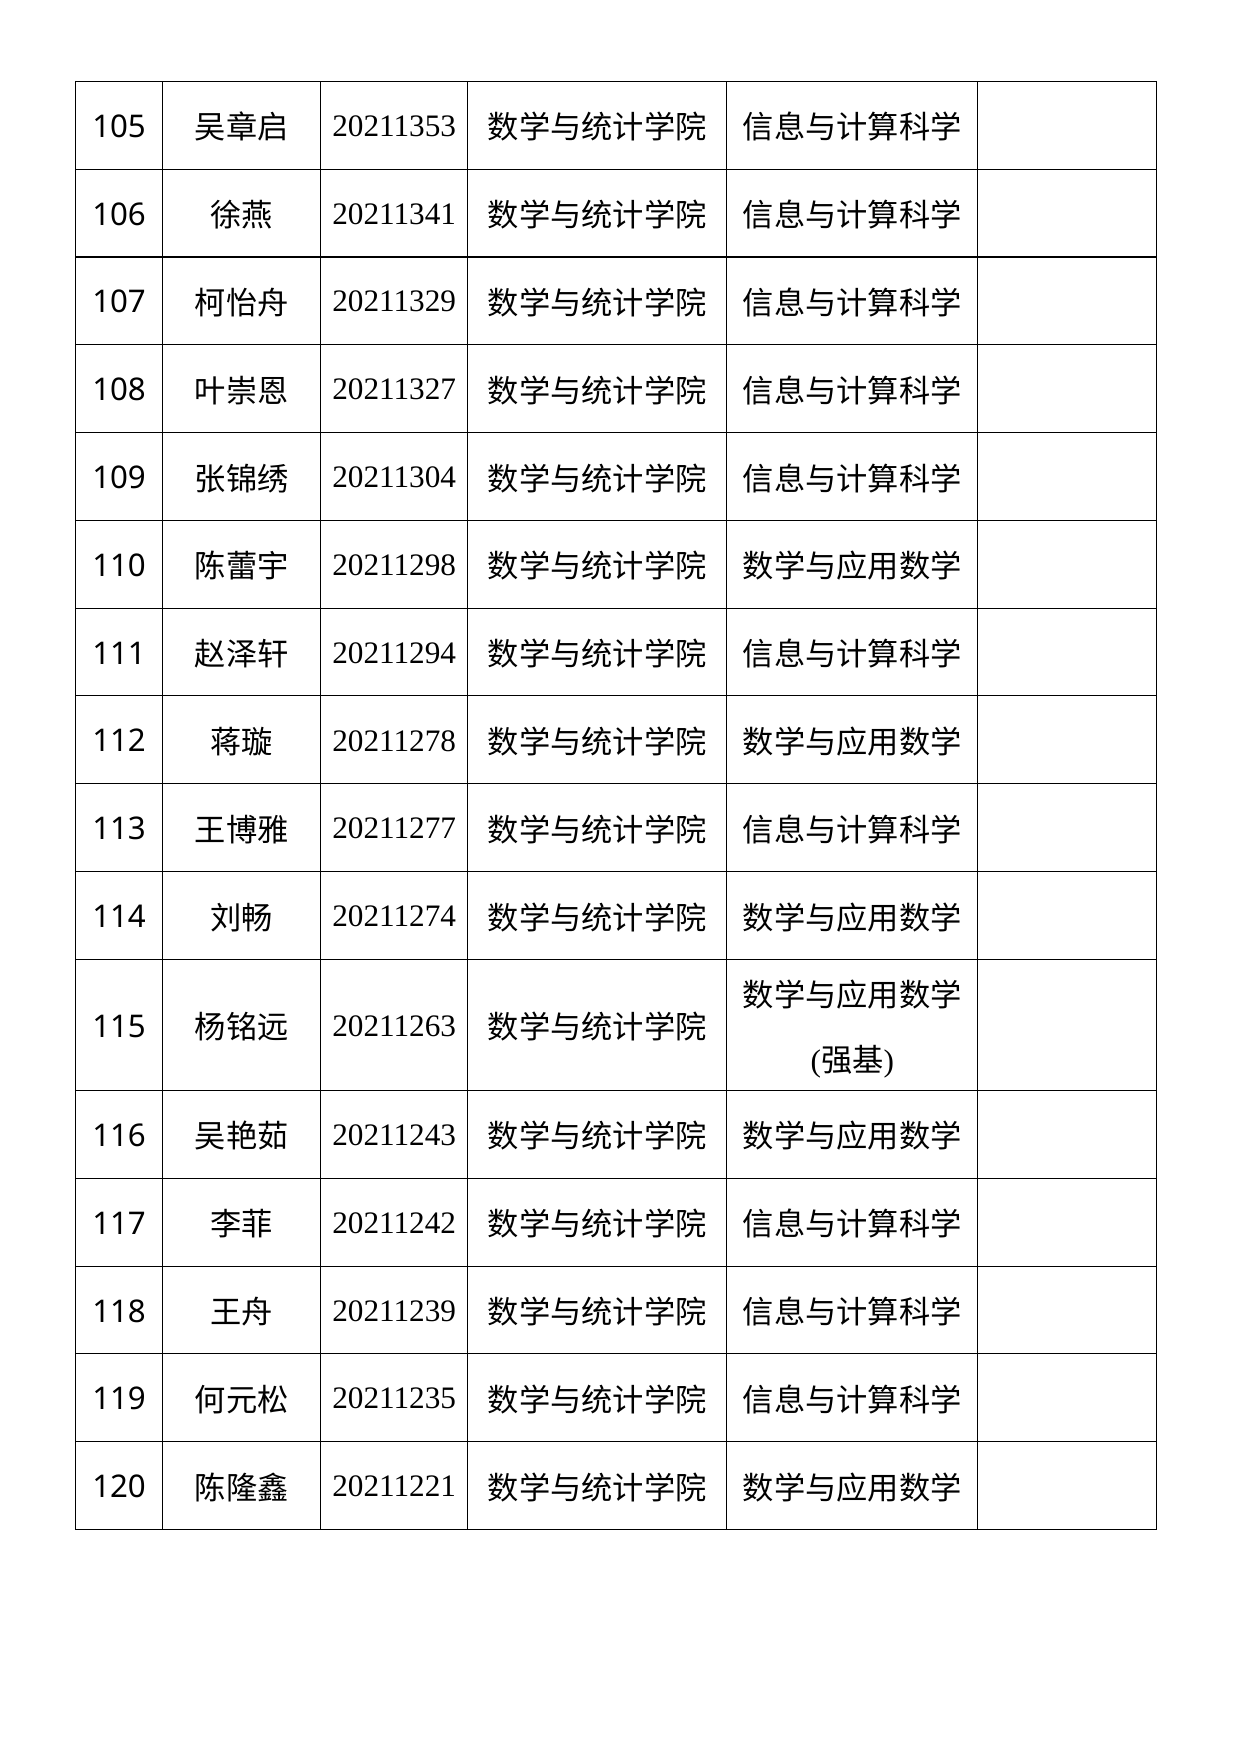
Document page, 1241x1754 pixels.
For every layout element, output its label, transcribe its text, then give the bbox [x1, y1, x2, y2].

table_cell 20211341 [321, 170, 467, 256]
table_cell 陈蕾宇 [163, 521, 320, 608]
table_cell 117 [76, 1179, 162, 1266]
table_cell 20211294 [321, 609, 467, 695]
table_cell 蒋璇 [163, 696, 320, 783]
table_cell 数学与统计学院 [468, 170, 726, 256]
table_cell 110 [76, 521, 162, 608]
table_cell 信息与计算科学 [727, 1179, 977, 1266]
table_cell 20211221 [321, 1442, 467, 1529]
table_cell 116 [76, 1091, 162, 1178]
table_cell 115 [76, 960, 162, 1090]
table_cell 刘畅 [163, 872, 320, 959]
table_cell 105 [76, 82, 162, 168]
table_cell 20211242 [321, 1179, 467, 1266]
table_cell 数学与统计学院 [468, 872, 726, 959]
table_cell 数学与统计学院 [468, 521, 726, 608]
table_cell 数学与应用数学 [727, 1442, 977, 1529]
table_cell 信息与计算科学 [727, 258, 977, 344]
table_cell 109 [76, 433, 162, 520]
table_cell 107 [76, 258, 162, 344]
table_cell 数学与统计学院 [468, 1267, 726, 1353]
table_cell [978, 609, 1156, 695]
table_cell [978, 960, 1156, 1090]
table_cell 20211353 [321, 82, 467, 168]
table_cell [978, 1091, 1156, 1178]
table_cell 20211263 [321, 960, 467, 1090]
table_cell 106 [76, 170, 162, 256]
table_cell 20211235 [321, 1354, 467, 1441]
table_cell [978, 1267, 1156, 1353]
table_cell 20211329 [321, 258, 467, 344]
table_cell 119 [76, 1354, 162, 1441]
table_cell 数学与应用数学 [727, 872, 977, 959]
table_cell 数学与应用数学(强基) [727, 960, 977, 1090]
table_cell 信息与计算科学 [727, 170, 977, 256]
table_cell 113 [76, 784, 162, 871]
table_cell 数学与统计学院 [468, 696, 726, 783]
table_cell 张锦绣 [163, 433, 320, 520]
table_cell 数学与统计学院 [468, 609, 726, 695]
table_cell [978, 170, 1156, 256]
table_cell [978, 521, 1156, 608]
table_cell 20211277 [321, 784, 467, 871]
table_cell 信息与计算科学 [727, 609, 977, 695]
table_cell 信息与计算科学 [727, 433, 977, 520]
table_cell [978, 872, 1156, 959]
table_cell 111 [76, 609, 162, 695]
table_cell 信息与计算科学 [727, 1354, 977, 1441]
table_cell 何元松 [163, 1354, 320, 1441]
table_cell 108 [76, 345, 162, 432]
table_cell 赵泽轩 [163, 609, 320, 695]
table_cell [978, 784, 1156, 871]
table_cell 数学与应用数学 [727, 696, 977, 783]
table_cell [978, 433, 1156, 520]
table_cell [978, 1354, 1156, 1441]
table_cell [978, 1442, 1156, 1529]
table_cell 柯怡舟 [163, 258, 320, 344]
table_cell 数学与统计学院 [468, 258, 726, 344]
table_cell 数学与统计学院 [468, 345, 726, 432]
table_cell 吴艳茹 [163, 1091, 320, 1178]
table_cell 叶崇恩 [163, 345, 320, 432]
table_cell 数学与统计学院 [468, 1179, 726, 1266]
table_cell [978, 345, 1156, 432]
table_cell 20211243 [321, 1091, 467, 1178]
table_cell 118 [76, 1267, 162, 1353]
table_cell 数学与统计学院 [468, 1442, 726, 1529]
table_cell 信息与计算科学 [727, 1267, 977, 1353]
table_cell 114 [76, 872, 162, 959]
table_cell 20211298 [321, 521, 467, 608]
table_cell [978, 696, 1156, 783]
table_cell 王博雅 [163, 784, 320, 871]
table_cell 数学与应用数学 [727, 521, 977, 608]
table_cell [978, 1179, 1156, 1266]
table_cell 数学与统计学院 [468, 433, 726, 520]
table_cell 信息与计算科学 [727, 784, 977, 871]
table_cell 数学与应用数学 [727, 1091, 977, 1178]
table_cell 20211278 [321, 696, 467, 783]
table_cell 陈隆鑫 [163, 1442, 320, 1529]
table_cell 吴章启 [163, 82, 320, 168]
table_cell 数学与统计学院 [468, 1354, 726, 1441]
table_cell [978, 82, 1156, 168]
table_cell 数学与统计学院 [468, 1091, 726, 1178]
table_cell 王舟 [163, 1267, 320, 1353]
table_cell 20211274 [321, 872, 467, 959]
table_cell 李菲 [163, 1179, 320, 1266]
table_cell 数学与统计学院 [468, 960, 726, 1090]
table_cell [978, 258, 1156, 344]
table_cell 112 [76, 696, 162, 783]
table_cell 20211327 [321, 345, 467, 432]
table_cell 杨铭远 [163, 960, 320, 1090]
table_cell 徐燕 [163, 170, 320, 256]
table_cell 数学与统计学院 [468, 784, 726, 871]
table_cell 信息与计算科学 [727, 82, 977, 168]
table_cell 20211239 [321, 1267, 467, 1353]
table_cell 数学与统计学院 [468, 82, 726, 168]
table_cell 信息与计算科学 [727, 345, 977, 432]
table_cell 20211304 [321, 433, 467, 520]
table_cell 120 [76, 1442, 162, 1529]
